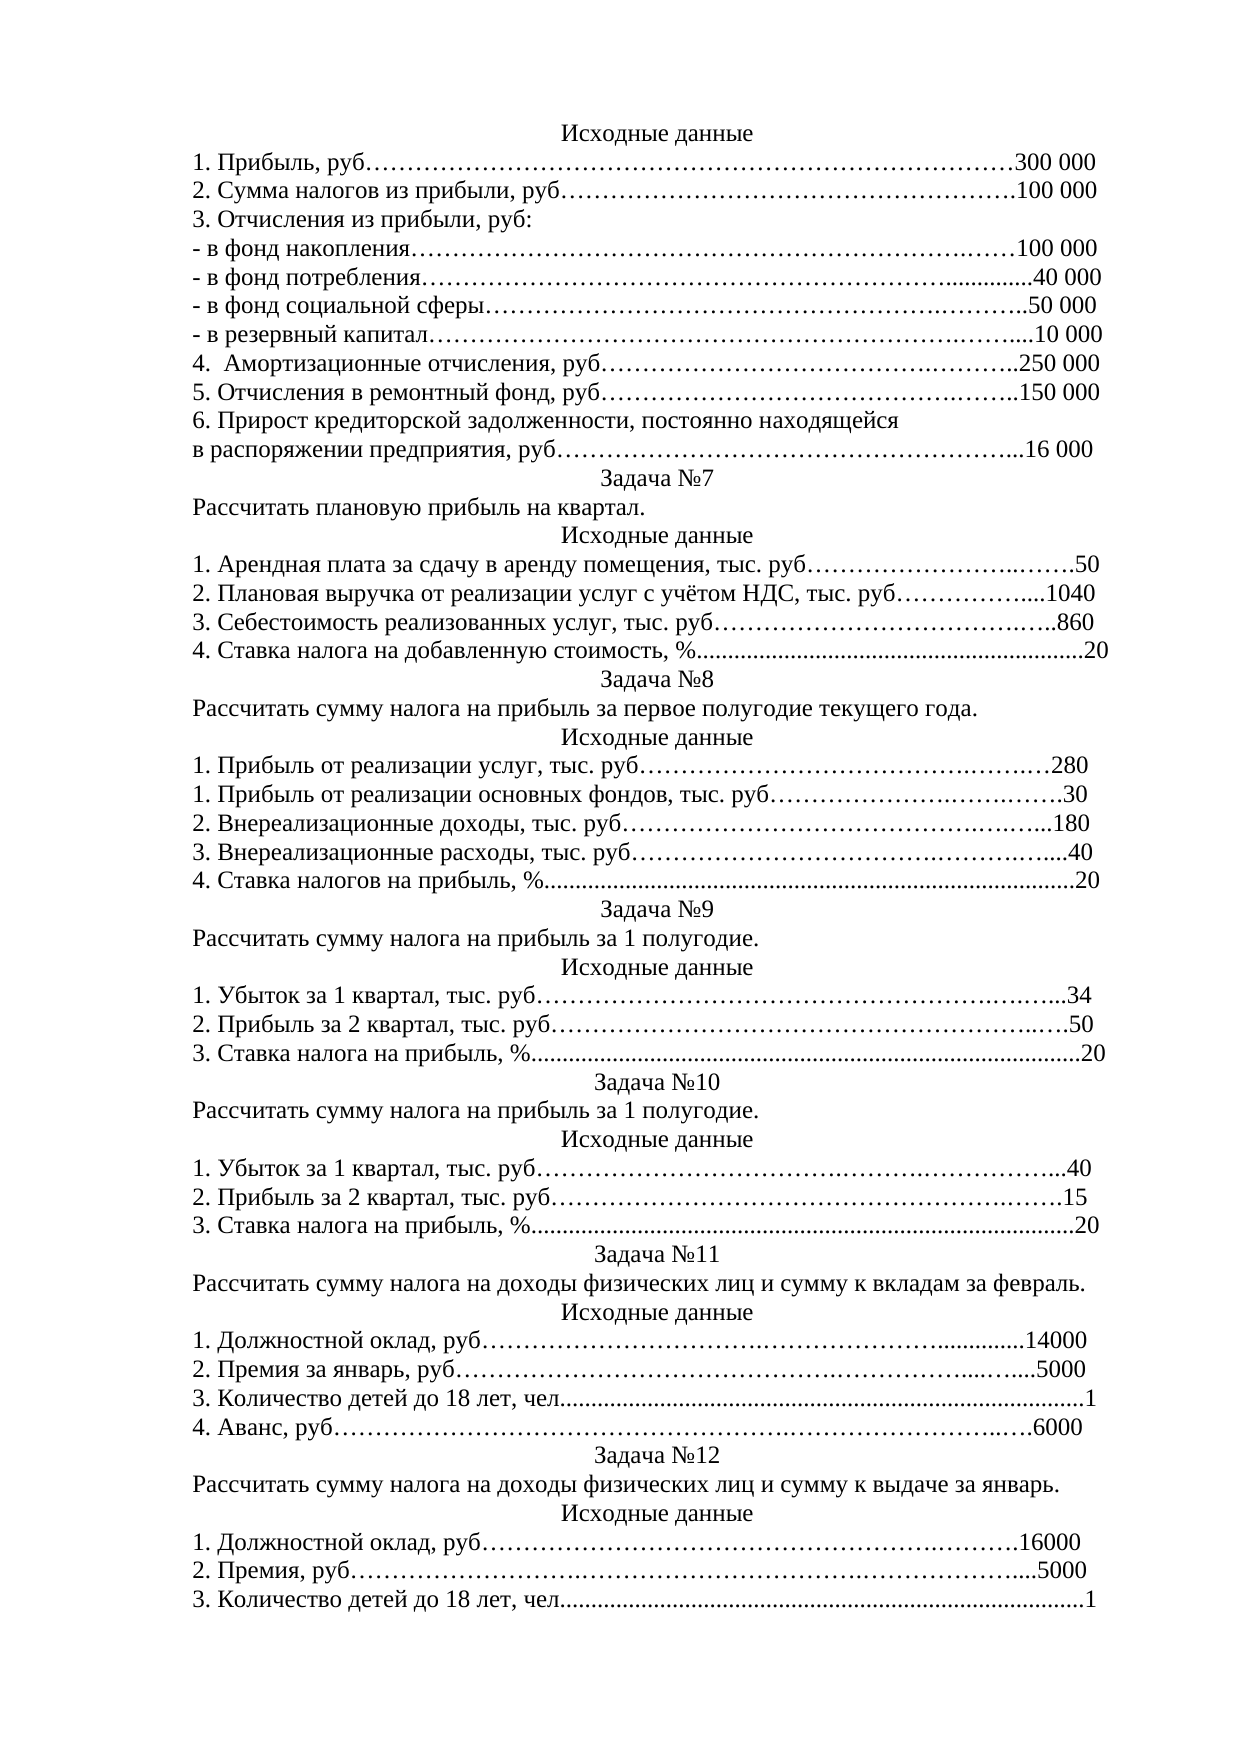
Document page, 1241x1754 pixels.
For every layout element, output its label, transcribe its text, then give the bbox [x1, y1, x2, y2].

text 1. Убыток за 1 квартал, тыс. руб……………………………….……….……………...40 [192, 1153, 1122, 1182]
text Рассчитать сумму налога на доходы физических лиц и сумму к выдаче за январь. [118, 1469, 1122, 1498]
text 3. Ставка налога на прибыль, %........................................................................................20 [192, 1038, 1122, 1067]
text 1. Убыток за 1 квартал, тыс. руб……………………………………………….….…...34 [192, 981, 1122, 1009]
text 4. Ставка налога на добавленную стоимость, %..............................................................20 [192, 636, 1122, 664]
text Задача №12 [118, 1441, 1122, 1469]
text 2. Прибыль за 2 квартал, тыс. руб……………………………………………….…….15 [192, 1182, 1122, 1211]
text 2. Премия, руб……………………….…………………………….………………....5000 [192, 1556, 1122, 1584]
text Рассчитать сумму налога на прибыль за первое полугодие текущего года. [118, 693, 1122, 722]
text Исходные данные [118, 1297, 1122, 1326]
text 2. Плановая выручка от реализации услуг с учётом НДС, тыс. руб……………....1040 [192, 578, 1122, 607]
text Задача №8 [118, 664, 1122, 693]
text 3. Количество детей до 18 лет, чел....................................................................................1 [192, 1584, 1122, 1613]
text 4. Аванс, руб……………………………………………….……………………..….6000 [192, 1412, 1122, 1441]
text 2. Премия за январь, руб……………………………………….……………....…....5000 [192, 1354, 1122, 1383]
text - в фонд потребления………………………………………………………..............40 000 [118, 262, 1122, 291]
text Рассчитать сумму налога на доходы физических лиц и сумму к вкладам за февраль. [118, 1268, 1122, 1297]
text Исходные данные [118, 118, 1122, 147]
text 1. Прибыль от реализации услуг, тыс. руб………………………………….…….…280 [192, 751, 1122, 779]
text 4. Амортизационные отчисления, руб………………………………….………..250 000 [192, 348, 1122, 377]
text 1. Арендная плата за сдачу в аренду помещения, тыс. руб……………………..…….50 [192, 549, 1122, 578]
text Рассчитать сумму налога на прибыль за 1 полугодие. [118, 1096, 1122, 1124]
text 2. Прибыль за 2 квартал, тыс. руб…………………………………………………..….50 [192, 1009, 1122, 1038]
text 1. Прибыль от реализации основных фондов, тыс. руб………………….…….…….30 [192, 779, 1122, 808]
text 3. Отчисления из прибыли, руб: [192, 204, 1122, 233]
text 2. Внереализационные доходы, тыс. руб…………………………………….….…...180 [192, 808, 1122, 837]
text 5. Отчисления в ремонтный фонд, руб…………………………………….……..150 000 [192, 377, 1122, 406]
text 1. Прибыль, руб……………………………………………………………………300 000 [192, 147, 1122, 176]
text 3. Внереализационные расходы, тыс. руб……………………………….……….…....40 [192, 837, 1122, 866]
text Задача №7 [118, 463, 1122, 492]
text Исходные данные [118, 952, 1122, 981]
text - в фонд социальной сферы……………………………………………….………..50 000 [118, 291, 1122, 319]
text Исходные данные [118, 1498, 1122, 1527]
text 3. Ставка налога на прибыль, %.......................................................................................20 [192, 1211, 1122, 1239]
text - в фонд накопления………………………………………………………….……100 000 [118, 233, 1122, 262]
text Исходные данные [118, 521, 1122, 549]
text 2. Сумма налогов из прибыли, руб……………………………………………….100 000 [192, 176, 1122, 204]
text 1. Должностной оклад, руб…………………………….…………………..............14000 [192, 1326, 1122, 1354]
text Задача №10 [118, 1067, 1122, 1096]
text 6. Прирост кредиторской задолженности, постоянно находящейся [192, 406, 1122, 434]
text 3. Количество детей до 18 лет, чел....................................................................................1 [192, 1383, 1122, 1412]
text 3. Себестоимость реализованных услуг, тыс. руб……………………………….…..860 [192, 607, 1122, 636]
text Исходные данные [118, 722, 1122, 751]
text - в резервный капитал……………………………………………………….……....10 000 [118, 319, 1122, 348]
text Рассчитать плановую прибыль на квартал. [118, 492, 1122, 521]
text Задача №9 [118, 894, 1122, 923]
text Исходные данные [118, 1124, 1122, 1153]
text Задача №11 [118, 1239, 1122, 1268]
text Рассчитать сумму налога на прибыль за 1 полугодие. [118, 923, 1122, 952]
text 1. Должностной оклад, руб……………………………………………….……….16000 [192, 1527, 1122, 1556]
text 4. Ставка налогов на прибыль, %.....................................................................................20 [192, 866, 1122, 894]
text в распоряжении предприятия, руб………………………………………………...16 000 [118, 434, 1122, 463]
